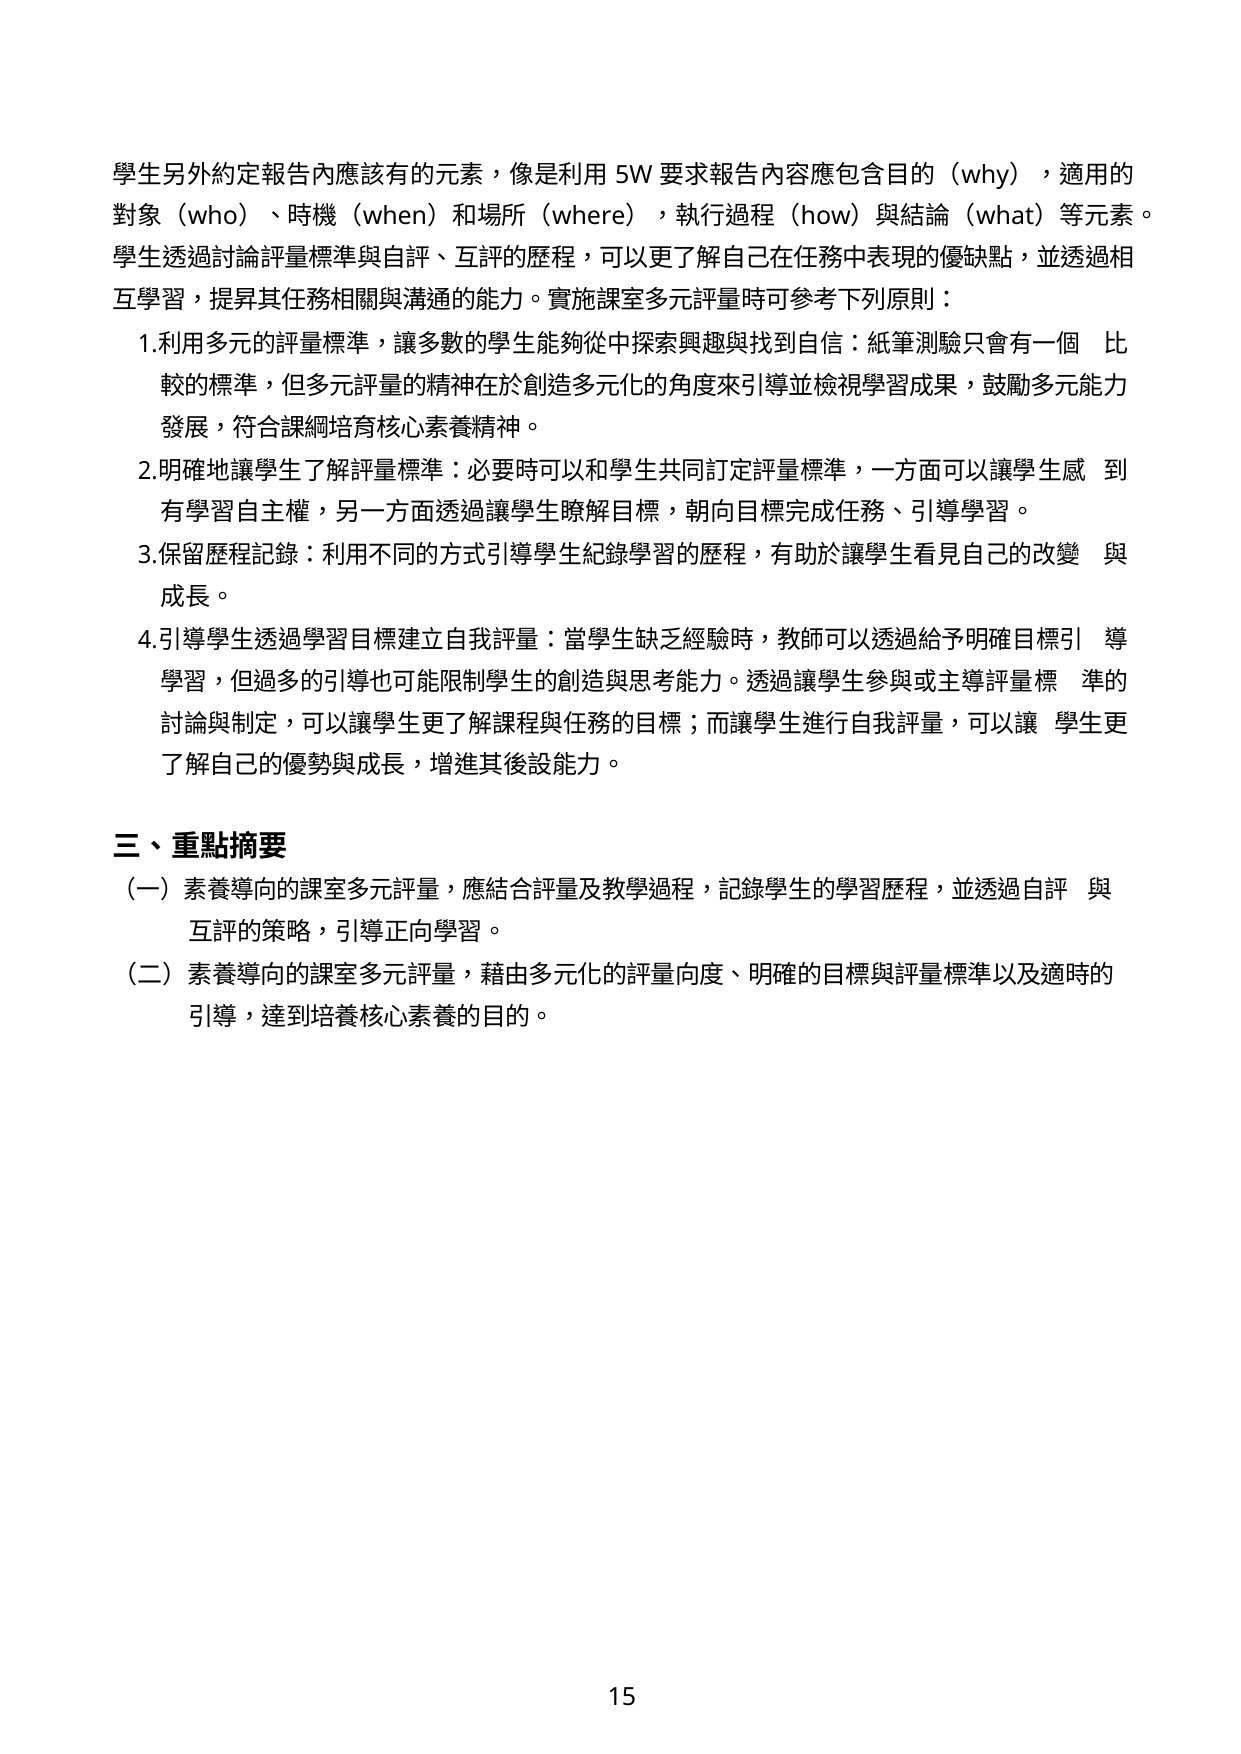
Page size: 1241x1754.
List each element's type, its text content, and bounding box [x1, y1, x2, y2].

text 3.保留歷程記錄：利用不同的方式引導學生紀錄學習的歷程，有助於讓學生看見自己的改變 與成長。 [138, 535, 1128, 613]
text 4.引導學生透過學習目標建立自我評量：當學生缺乏經驗時，教師可以透過給予明確目標引 導學習，但過多的引導也可能限制學生的創造與思考能力。透過讓學生參與或主導評量標 準的討論與制定，可以讓學生更了解課程與任務的目標；而讓學生進行自我評量，可以讓 學生更了解自己的優勢與成長，增進其後設能力。 [138, 620, 1128, 781]
text （一）素養導向的課室多元評量，應結合評量及教學過程，記錄學生的學習歷程，並透過自評 與互評的策略，引導正向學習。 [112, 870, 1128, 948]
text 學生另外約定報告內應該有的元素，像是利用 5W 要求報告內容應包含目的（why），適用的對象（who）、時機（when）和場所（where），執行過程（how）與結論（what）等元素。學生透過討論評量標準與自評、互評的歷程，可以更了解自己在任務中表現的優缺點，並透過相互學習，提昇其任務相關與溝通的能力。實施課室多元評量時可參考下列原則： [112, 154, 1134, 315]
subtitle 三、重點摘要 [112, 822, 1188, 864]
text （二）素養導向的課室多元評量，藉由多元化的評量向度、明確的目標與評量標準以及適時的引導，達到培養核心素養的目的。 [112, 955, 1128, 1033]
text 1.利用多元的評量標準，讓多數的學生能夠從中探索興趣與找到自信：紙筆測驗只會有一個 比較的標準，但多元評量的精神在於創造多元化的角度來引導並檢視學習成果，鼓勵多元能力發展，符合課綱培育核心素養精神。 [138, 324, 1128, 443]
text 2.明確地讓學生了解評量標準：必要時可以和學生共同訂定評量標準，一方面可以讓學生感 到有學習自主權，另一方面透過讓學生瞭解目標，朝向目標完成任務、引導學習。 [138, 450, 1128, 528]
